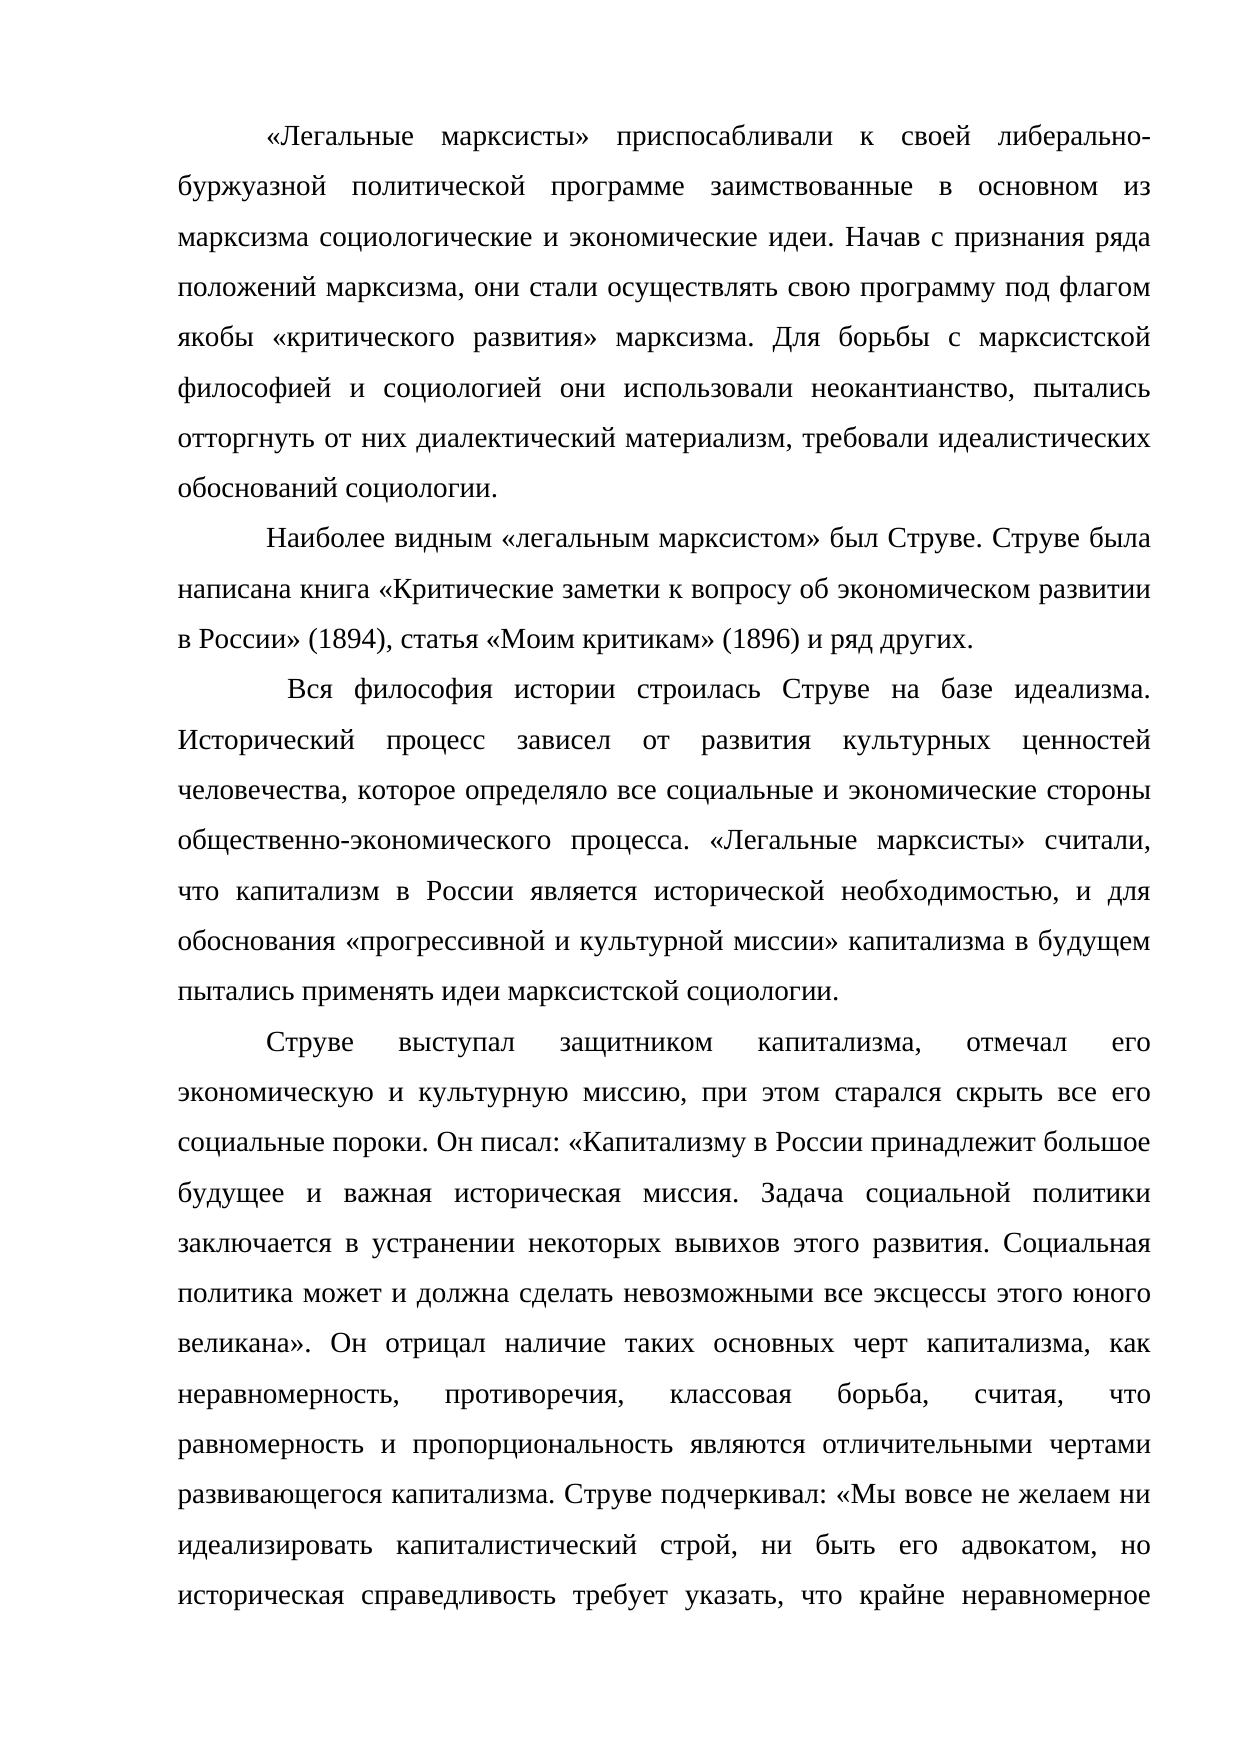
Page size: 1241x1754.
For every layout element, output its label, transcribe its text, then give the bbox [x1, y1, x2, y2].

text Вся философия истории строилась Струве на базе идеализма. Исторический процесс зависел от развития культурных ценностей человечества, которое определяло все социальные и экономические стороны общественно-экономического процесса. «Легальные марксисты» считали, что капитализм в России является исторической необходимостью, и для обоснования «прогрессивной и культурной миссии» капитализма в будущем пытались применять идеи марксистской социологии. [177, 672, 1152, 1007]
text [177, 1024, 1152, 1611]
text «Легальные марксисты» приспосабливали к своей либерально-буржуазной политической программе заимствованные в основном из марксизма социологические и экономические идеи. Начав с признания ряда положений марксизма, они стали осуществлять свою программу под флагом якобы «критического развития» марксизма. Для борьбы с марксистской философией и социологией они использовали неокантианство, пытались отторгнуть от них диалектический материализм, требовали идеалистических обоснований социологии. [177, 118, 1152, 504]
text Наиболее видным «легальным марксистом» был Струве. Струве была написана книга «Критические заметки к вопросу об экономическом развитии в России» (1894), статья «Моим критикам» (1896) и ряд других. [177, 521, 1152, 655]
